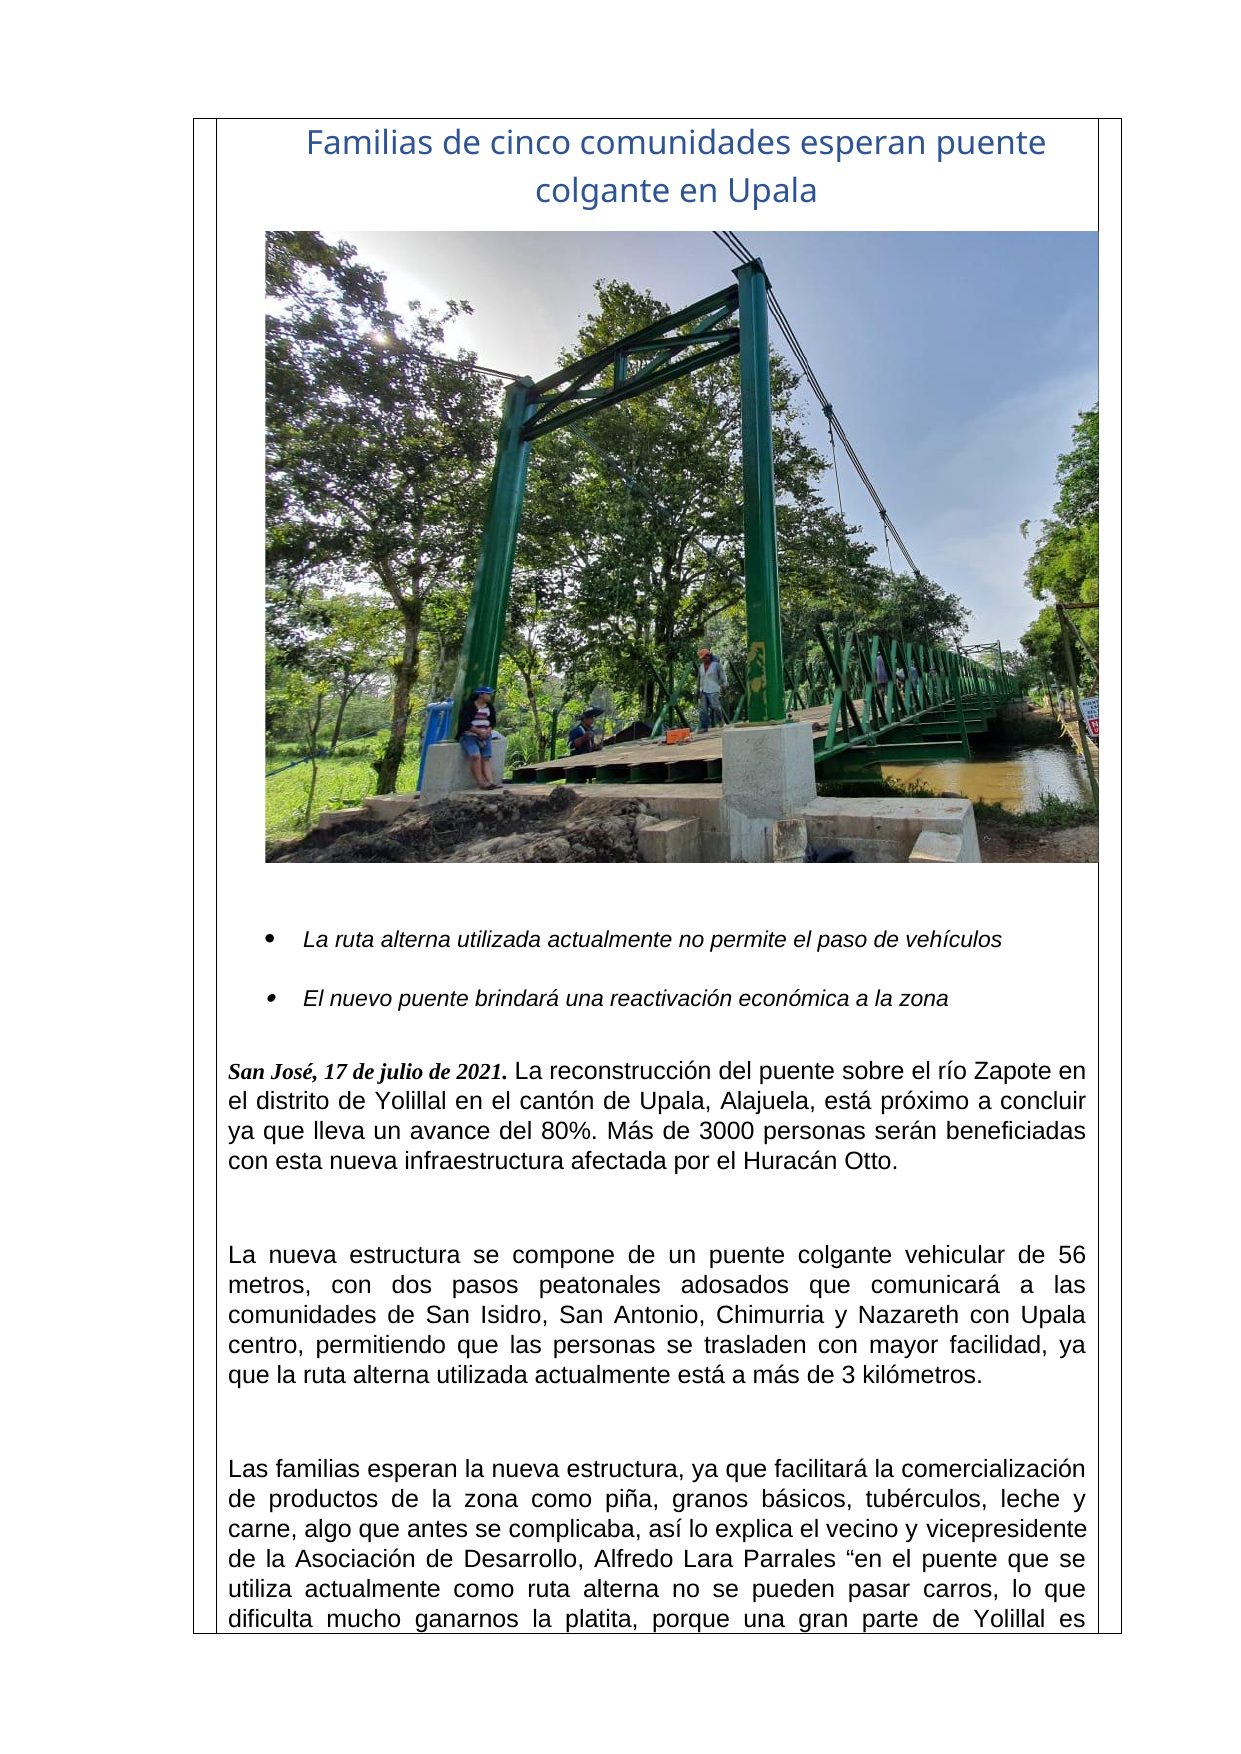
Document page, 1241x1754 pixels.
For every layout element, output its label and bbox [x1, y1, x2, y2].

picture [265, 231, 1099, 863]
table_header [217, 119, 1098, 1633]
table_header [194, 119, 216, 1633]
table_header [1099, 119, 1121, 1633]
